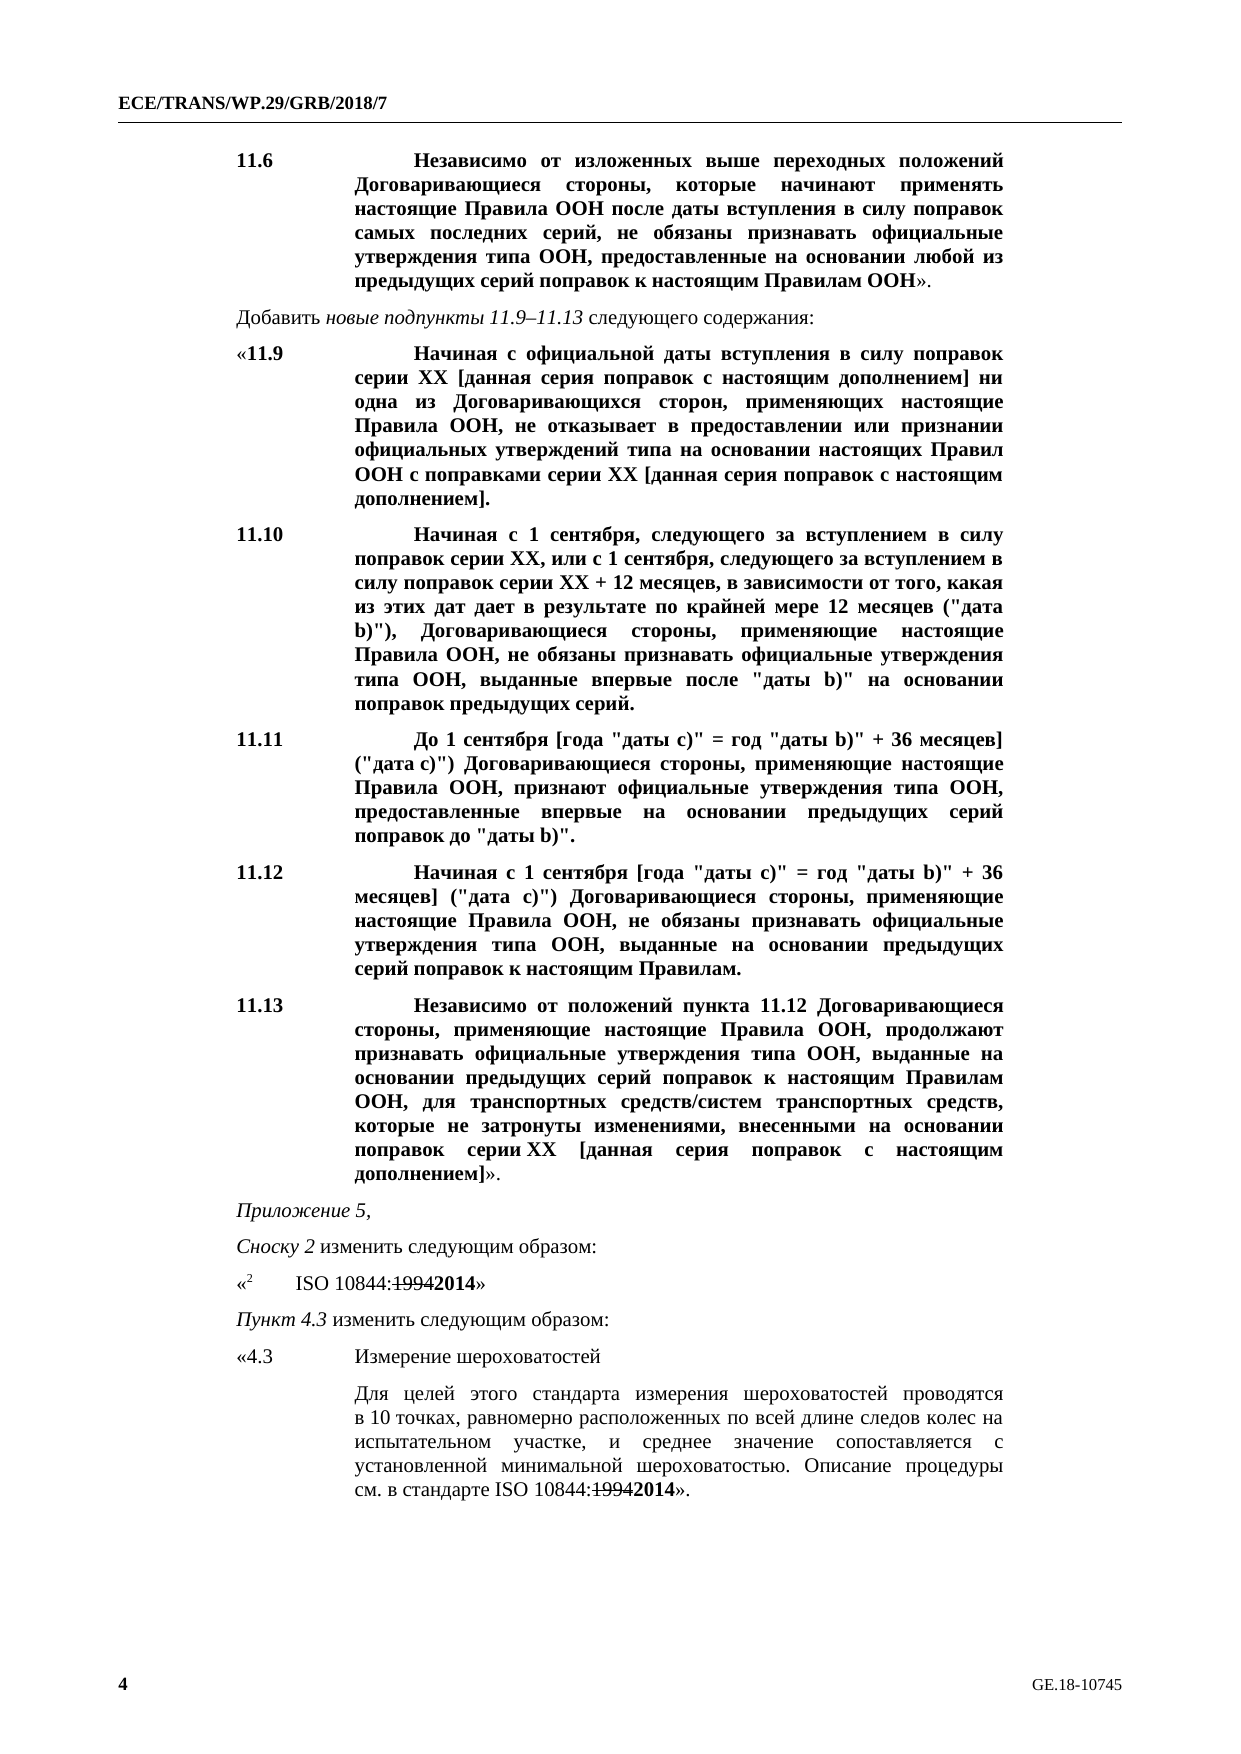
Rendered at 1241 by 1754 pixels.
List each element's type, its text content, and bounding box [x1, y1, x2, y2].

text Пункт 4.3 изменить следующим образом: [236, 1307, 1004, 1331]
text 11.11 До 1 сентября [года "даты с)" = год "даты b)" + 36 месяцев] ("дата с)") Договаривающиеся стороны, применяющие настоящие Правила ООН, признают официальные утверждения типа ООН, предоставленные впервые на основании предыдущих серий поправок до "даты b)". [236, 727, 1004, 847]
text 11.13 Независимо от положений пункта 11.12 Договаривающиеся стороны, применяющие настоящие Правила ООН, продолжают признавать официальные утверждения типа ООН, выданные на основании предыдущих серий поправок к настоящим Правилам ООН, для транспортных средств/систем транспортных средств, которые не затронуты изменениями, внесенными на основании поправок серии XX [данная серия поправок с настоящим дополнением]». [236, 993, 1004, 1185]
text 11.6 Независимо от изложенных выше переходных положений Договаривающиеся стороны, которые начинают применять настоящие Правила ООН после даты вступления в силу поправок самых последних серий, не обязаны признавать официальные утверждения типа ООН, предоставленные на основании любой из предыдущих серий поправок к настоящим Правилам ООН». [236, 148, 1004, 292]
text 11.12 Начиная с 1 сентября [года "даты с)" = год "даты b)" + 36 месяцев] ("дата с)") Договаривающиеся стороны, применяющие настоящие Правила ООН, не обязаны признавать официальные утверждения типа ООН, выданные на основании предыдущих серий поправок к настоящим Правилам. [236, 860, 1004, 980]
text «4.3 Измерение шероховатостей [236, 1344, 1004, 1368]
text 11.10 Начиная с 1 сентября, следующего за вступлением в силу поправок серии ХХ, или с 1 сентября, следующего за вступлением в силу поправок серии ХХ + 12 месяцев, в зависимости от того, какая из этих дат дает в результате по крайней мере 12 месяцев ("дата b)"), Договаривающиеся стороны, применяющие настоящие Правила ООН, не обязаны признавать официальные утверждения типа ООН, выданные впервые после "даты b)" на основании поправок предыдущих серий. [236, 522, 1004, 714]
text Приложение 5, [236, 1198, 1004, 1222]
text Для целей этого стандарта измерения шероховатостей проводятся в 10 точках, равномерно расположенных по всей длине следов колес на испытательном участке, и среднее значение сопоставляется с установленной минимальной шероховатостью. Описание процедуры см. в стандарте ISO 10844:19942014». [354, 1381, 1004, 1501]
text «11.9 Начиная с официальной даты вступления в силу поправок серии XX [данная серия поправок с настоящим дополнением] ни одна из Договаривающихся сторон, применяющих настоящие Правила ООН, не отказывает в предоставлении или признании официальных утверждений типа на основании настоящих Правил ООН с поправками серии XX [данная серия поправок с настоящим дополнением]. [236, 341, 1004, 509]
text Сноску 2 изменить следующим образом: [236, 1234, 1004, 1258]
text «2 ISO 10844:19942014» [236, 1271, 1004, 1295]
text Добавить новые подпункты 11.9–11.13 следующего содержания: [236, 304, 1004, 329]
